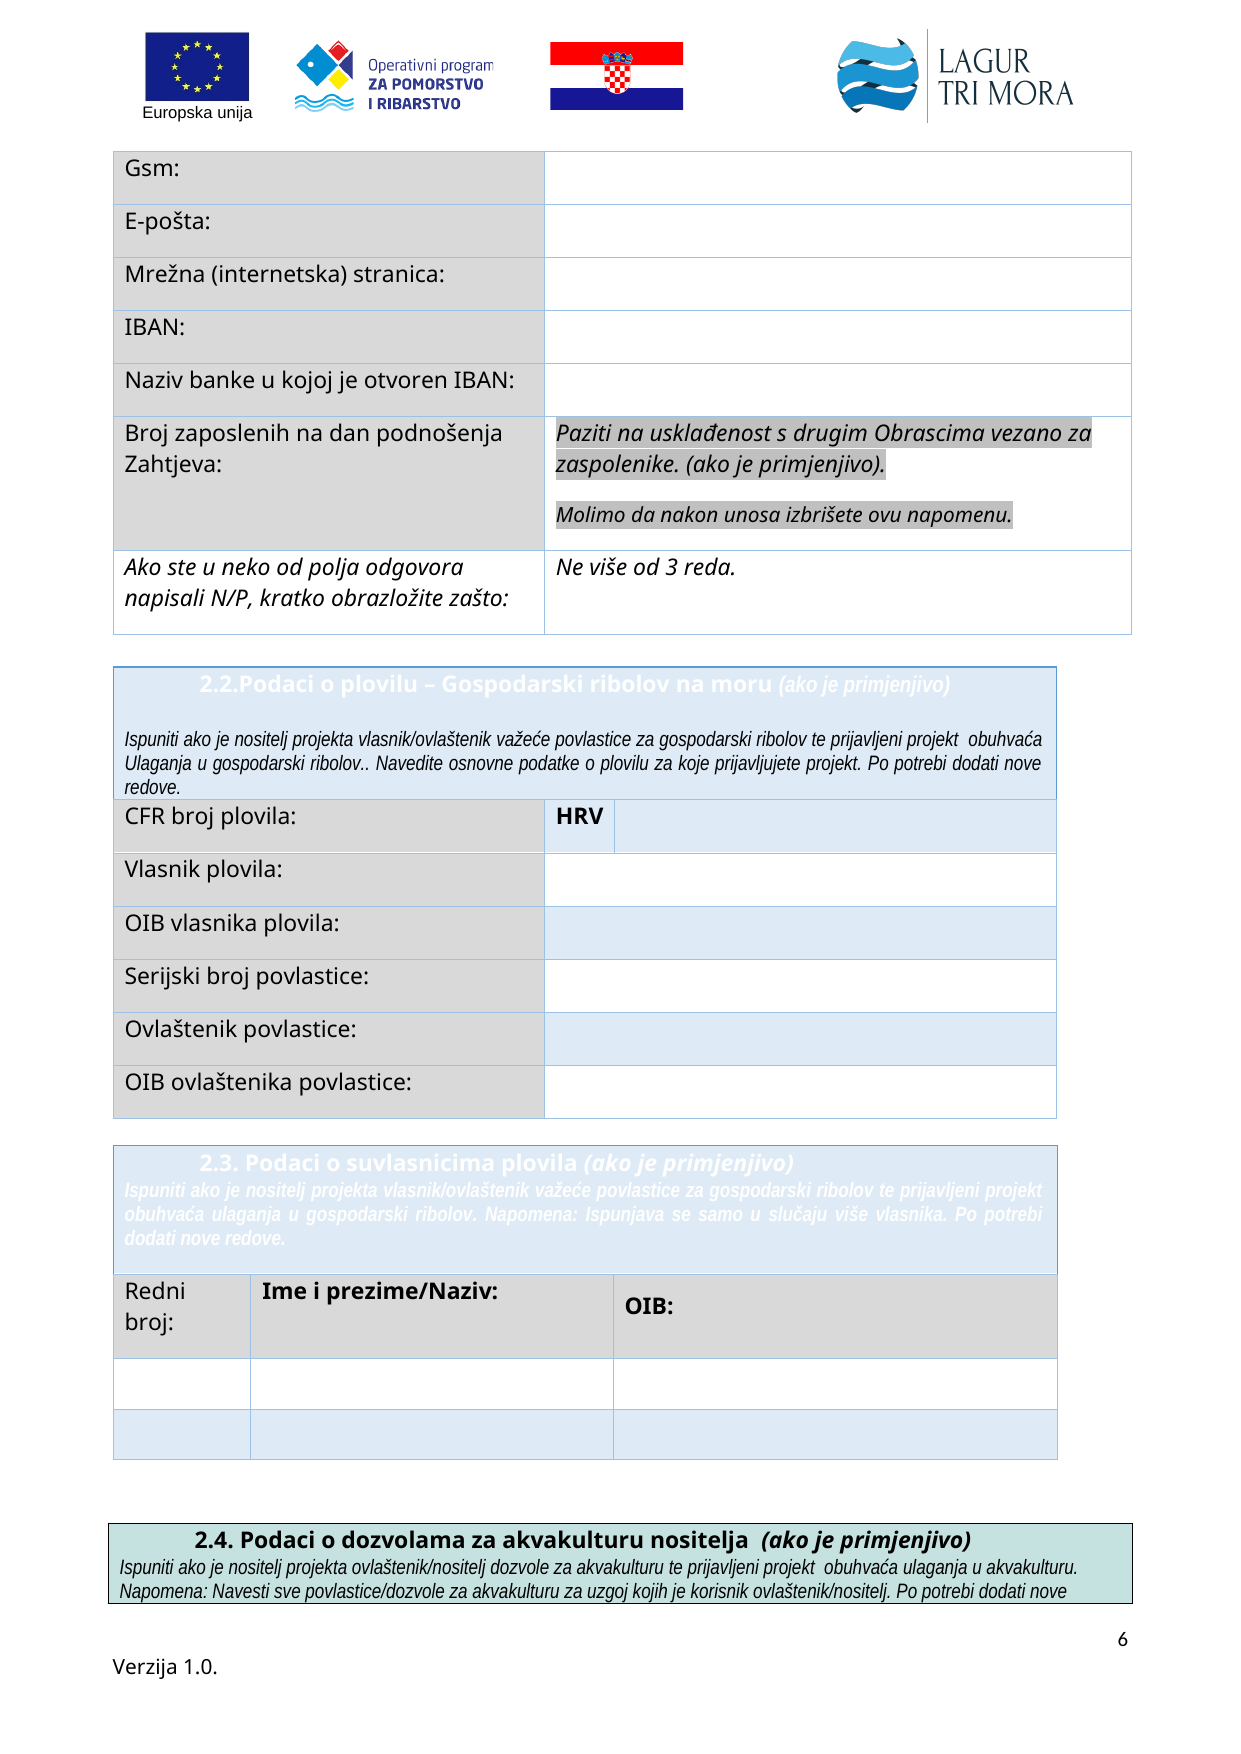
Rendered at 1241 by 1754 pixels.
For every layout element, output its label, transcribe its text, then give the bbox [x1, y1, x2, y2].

table_cell Gsm: [114, 152, 544, 204]
table_cell Ime i prezime/Naziv: [251, 1275, 613, 1358]
table_cell E-pošta: [114, 205, 544, 257]
table_cell Naziv banke u kojoj je otvoren IBAN: [114, 364, 544, 416]
table_cell [251, 1410, 613, 1459]
table_cell [545, 364, 1131, 416]
table_cell Broj zaposlenih na dan podnošenja Zahtjeva: [114, 417, 544, 550]
table_cell Serijski broj povlastice: [114, 960, 544, 1012]
picture [143, 30, 251, 103]
table_cell [545, 205, 1131, 257]
table_cell [545, 258, 1131, 310]
table_cell [545, 311, 1131, 363]
table_cell [614, 1410, 1057, 1459]
picture [294, 40, 494, 112]
table_cell OIB: [614, 1275, 1057, 1358]
table_cell Redni broj: [114, 1275, 250, 1358]
table_cell CFR broj plovila: [114, 800, 544, 852]
table_cell [545, 152, 1131, 204]
table_cell Paziti na usklađenost s drugim Obrascima vezano za zaspolenike. (ako je primjenjivo). Molimo da nakon unosa izbrišete ovu napomenu. [545, 417, 1131, 550]
table_cell [545, 1013, 1056, 1065]
table_header 2.3. Podaci o suvlasnicima plovila (ako je primjenjivo) Ispuniti ako je nositelj projekta vlasnik/ovlaštenik važeće povlastice za gospodarski ribolov te prijavljeni projekt obuhvaća ulaganja u gospodarski ribolov. Napomena: Ispunjava se samo u slučaju više vlasnika. Po potrebi dodati nove redove. [114, 1146, 1057, 1273]
table_cell [114, 1410, 250, 1459]
table_cell [251, 1359, 613, 1408]
table_cell [545, 1066, 1056, 1118]
table_cell [615, 800, 1056, 852]
table_cell [545, 854, 1056, 906]
table_cell [545, 907, 1056, 959]
table_cell [114, 1359, 250, 1408]
picture [837, 29, 1074, 123]
table_cell OIB vlasnika plovila: [114, 907, 544, 959]
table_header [109, 1524, 1132, 1603]
table_cell Mrežna (internetska) stranica: [114, 258, 544, 310]
table_cell OIB ovlaštenika povlastice: [114, 1066, 544, 1118]
table_cell Ovlaštenik povlastice: [114, 1013, 544, 1065]
table_cell Ne više od 3 reda. [545, 551, 1131, 634]
picture [550, 42, 684, 110]
table_cell [614, 1359, 1057, 1408]
table_cell IBAN: [114, 311, 544, 363]
table_cell HRV [545, 800, 614, 852]
table_cell Vlasnik plovila: [114, 854, 544, 906]
table_cell [545, 960, 1056, 1012]
table_header 2.2.Podaci o plovilu – Gospodarski ribolov na moru (ako je primjenjivo) Ispuniti ako je nositelj projekta vlasnik/ovlaštenik važeće povlastice za gospodarski ribolov te prijavljeni projekt obuhvaća Ulaganja u gospodarski ribolov.. Navedite osnovne podatke o plovilu za koje prijavljujete projekt. Po potrebi dodati nove redove. [114, 668, 1056, 799]
table_cell Ako ste u neko od polja odgovora napisali N/P, kratko obrazložite zašto: [114, 551, 544, 634]
